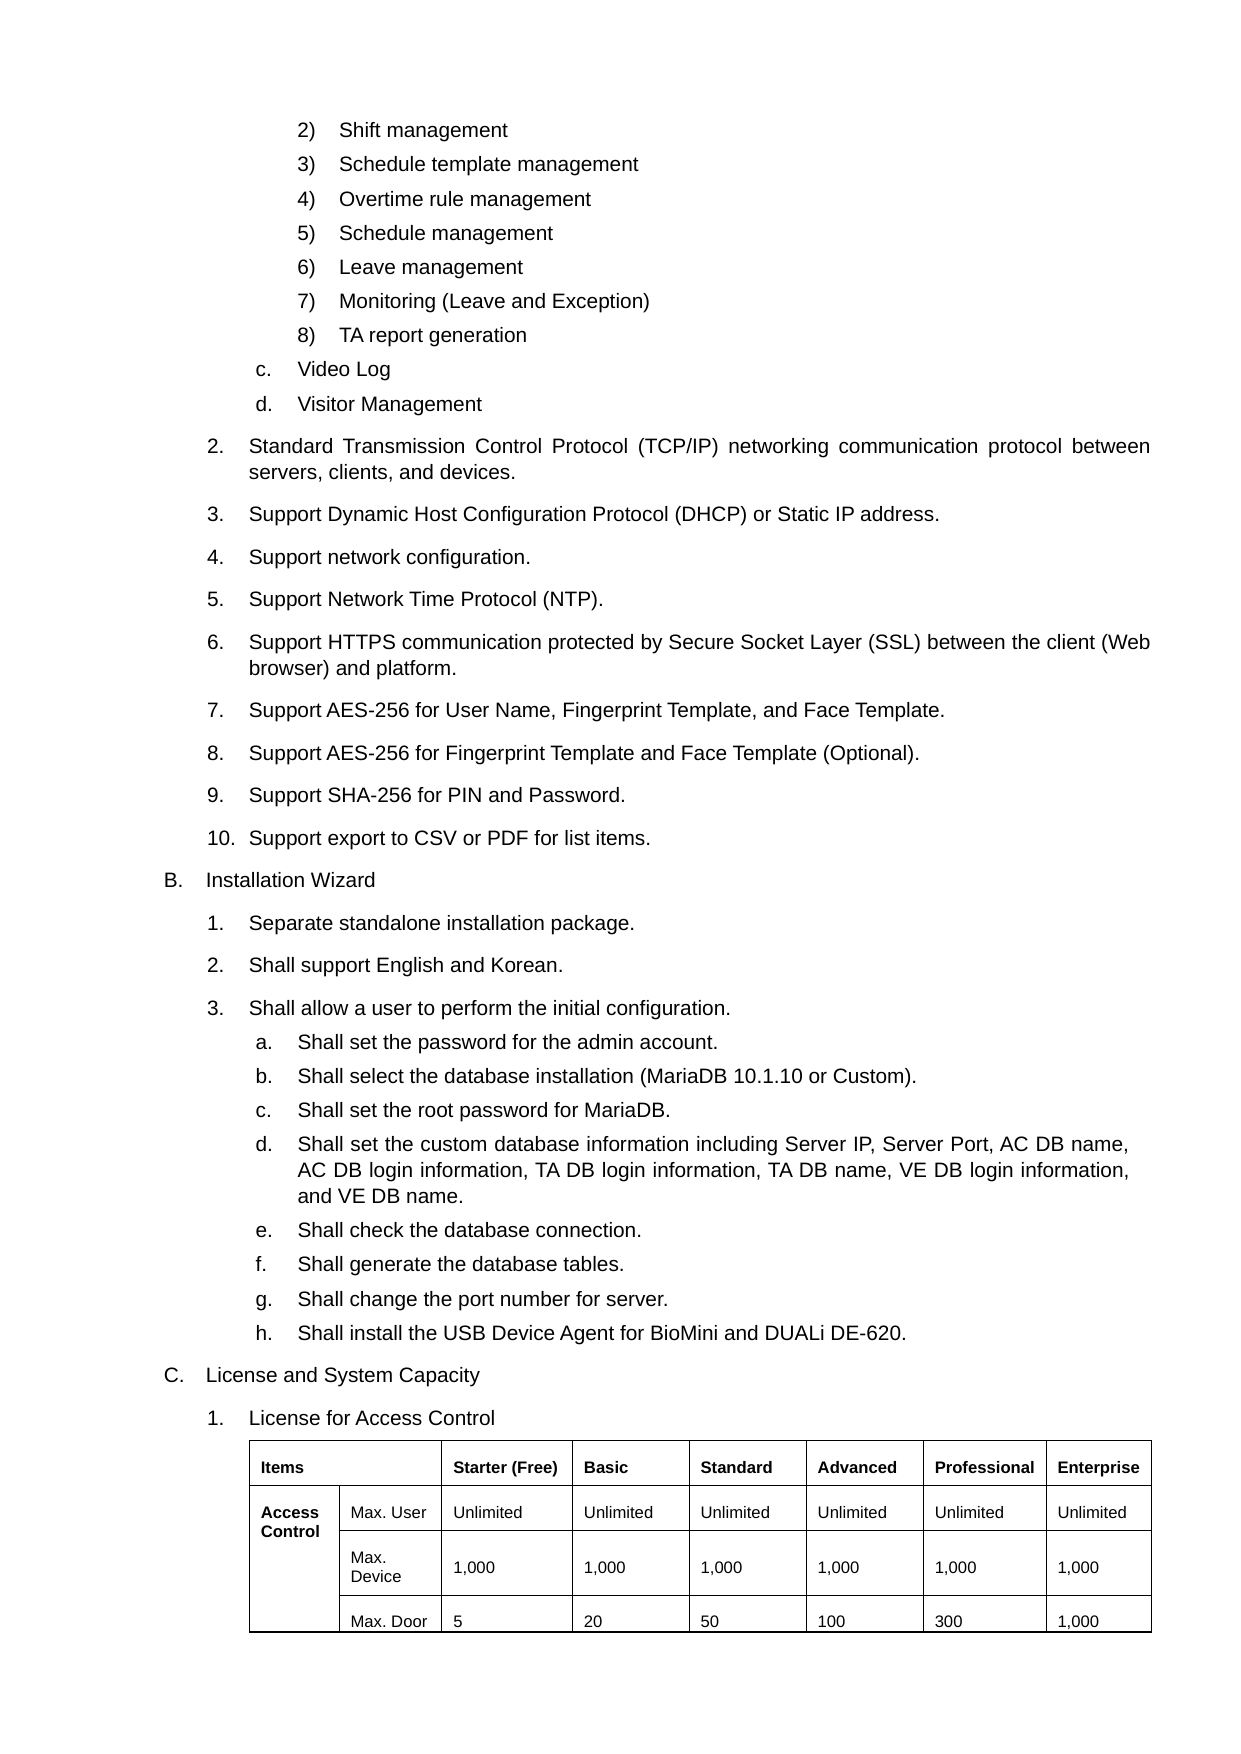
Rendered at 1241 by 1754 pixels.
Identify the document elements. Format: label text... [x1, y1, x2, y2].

table_cell 5 [442, 1596, 572, 1631]
text Support AES-256 for User Name, Fingerprint Template, and Face Template. [207, 698, 1152, 722]
table_cell Unlimited [573, 1486, 689, 1530]
text Support network configuration. [207, 545, 1152, 569]
table_cell 1,000 [807, 1531, 923, 1594]
table_cell Access Control [250, 1486, 339, 1631]
list License for Access Control [207, 1406, 1152, 1429]
table_cell 1,000 [573, 1531, 689, 1594]
list Shall set the custom database information including Server IP, Server Port, AC DB name, AC DB login information, TA DB login information, TA DB name, VE DB login information, and VE DB name. [255, 1132, 1131, 1208]
list Shall change the port number for server. [255, 1286, 1131, 1310]
table_header Basic [573, 1441, 689, 1485]
list Shall check the database connection. [255, 1218, 1131, 1242]
table_cell 1,000 [1047, 1596, 1151, 1631]
text Support HTTPS communication protected by Secure Socket Layer (SSL) between the client (Web browser) and platform. [207, 630, 1152, 679]
table_cell Unlimited [1047, 1486, 1151, 1530]
list Shall install the USB Device Agent for BioMini and DUALi DE-620. [255, 1321, 1131, 1344]
table_cell Max. User [340, 1486, 441, 1530]
list Shall set the password for the admin account. [255, 1030, 1131, 1054]
text Support AES-256 for Fingerprint Template and Face Template (Optional). [207, 741, 1152, 764]
list Schedule template management [297, 152, 1152, 176]
list Separate standalone installation package. [207, 911, 1152, 934]
text Shall allow a user to perform the initial configuration. [207, 996, 1152, 1019]
table_cell Max. Door [340, 1596, 441, 1631]
table_header Enterprise [1047, 1441, 1151, 1485]
table_cell 1,000 [1047, 1531, 1151, 1594]
table_cell 20 [573, 1596, 689, 1631]
table_header Items [250, 1441, 441, 1485]
text Support export to CSV or PDF for list items. [207, 826, 1152, 849]
table_cell 50 [690, 1596, 806, 1631]
table_header Standard [690, 1441, 806, 1485]
table_cell 1,000 [442, 1531, 572, 1594]
text Installation Wizard [164, 868, 1152, 892]
table_cell 100 [807, 1596, 923, 1631]
list TA report generation [297, 323, 1152, 347]
table_cell Unlimited [924, 1486, 1046, 1530]
table_header Professional [924, 1441, 1046, 1485]
list Shall generate the database tables. [255, 1252, 1131, 1276]
table_cell Unlimited [807, 1486, 923, 1530]
list Visitor Management [255, 391, 1131, 415]
list Overtime rule management [297, 186, 1152, 210]
table_header Starter (Free) [442, 1441, 572, 1485]
list Leave management [297, 255, 1152, 279]
list Shall select the database installation (MariaDB 10.1.10 or Custom). [255, 1064, 1131, 1088]
list Shift management [297, 118, 1152, 142]
text Support SHA-256 for PIN and Password. [207, 783, 1152, 807]
text Standard Transmission Control Protocol (TCP/IP) networking communication protocol between servers, clients, and devices. [207, 434, 1152, 484]
text Support Dynamic Host Configuration Protocol (DHCP) or Static IP address. [207, 502, 1152, 526]
list Schedule management [297, 221, 1152, 244]
table_cell 1,000 [924, 1531, 1046, 1594]
table_cell 1,000 [690, 1531, 806, 1594]
list Monitoring (Leave and Exception) [297, 289, 1152, 313]
table_cell 300 [924, 1596, 1046, 1631]
text License and System Capacity [164, 1363, 1152, 1387]
table_cell Unlimited [442, 1486, 572, 1530]
list Shall set the root password for MariaDB. [255, 1098, 1131, 1122]
list Video Log [255, 357, 1131, 381]
text Shall support English and Korean. [207, 953, 1152, 977]
table_cell Max. Device [340, 1531, 441, 1594]
table_cell Unlimited [690, 1486, 806, 1530]
text Support Network Time Protocol (NTP). [207, 587, 1152, 611]
table_header Advanced [807, 1441, 923, 1485]
